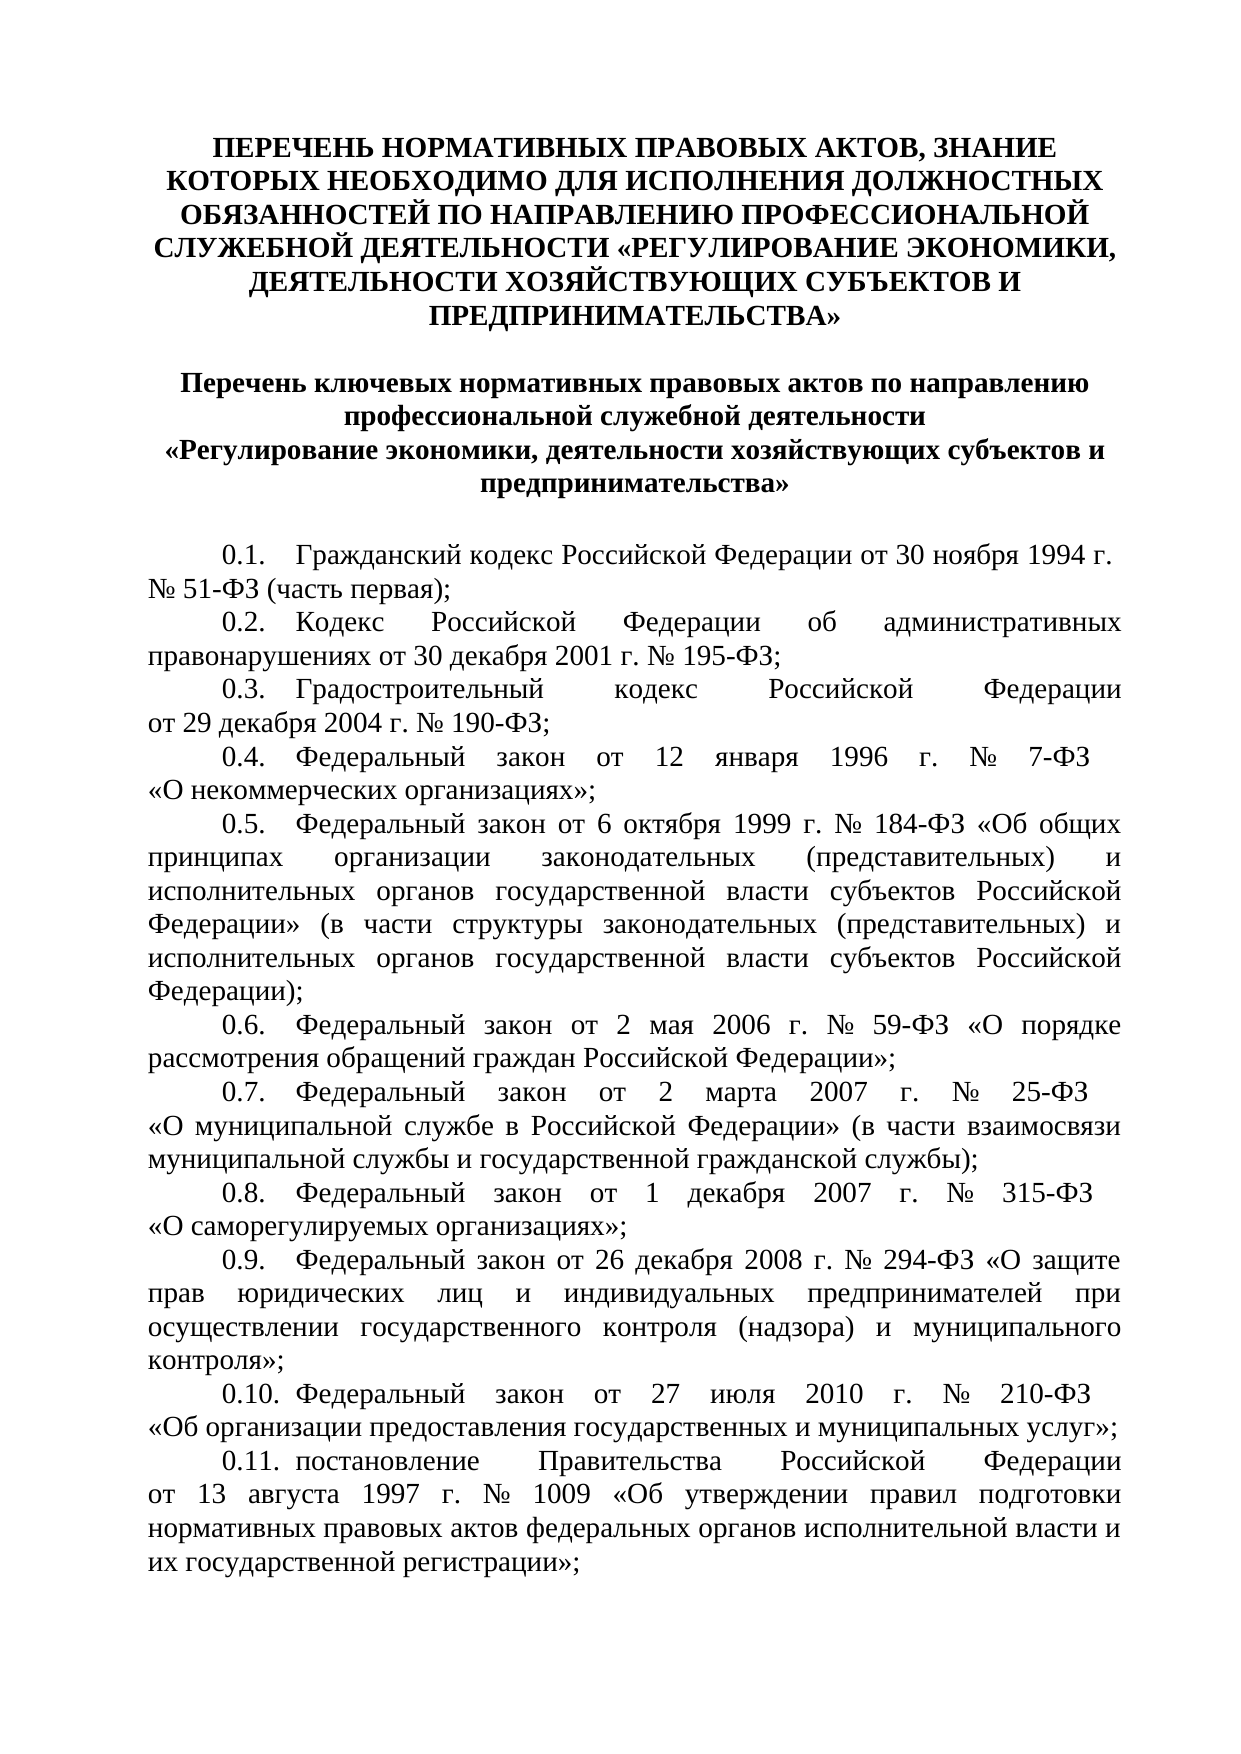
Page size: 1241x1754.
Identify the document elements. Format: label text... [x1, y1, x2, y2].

list Кодекс Российской Федерации об административных правонарушениях от 30 декабря 2001 г. № 195-ФЗ; [148, 604, 1122, 672]
list Федеральный закон от 2 марта 2007 г. № 25-ФЗ «О муниципальной службе в Российской Федерации» (в части взаимосвязи муниципальной службы и государственной гражданской службы); [148, 1074, 1122, 1175]
list Гражданский кодекс Российской Федерации от 30 ноября 1994 г. № 51-ФЗ (часть первая); [148, 537, 1122, 604]
list Федеральный закон от 26 декабря 2008 г. № 294-ФЗ «О защите прав юридических лиц и индивидуальных предпринимателей при осуществлении государственного контроля (надзора) и муниципального контроля»; [148, 1242, 1122, 1376]
list Федеральный закон от 2 мая 2006 г. № 59-ФЗ «О порядке рассмотрения обращений граждан Российской Федерации»; [148, 1007, 1122, 1074]
list Федеральный закон от 6 октября 1999 г. № 184-ФЗ «Об общих принципах организации законодательных (представительных) и исполнительных органов государственной власти субъектов Российской Федерации» (в части структуры законодательных (представительных) и исполнительных органов государственной власти субъектов Российской Федерации); [148, 806, 1122, 1007]
list Федеральный закон от 1 декабря 2007 г. № 315-ФЗ «О саморегулируемых организациях»; [148, 1175, 1122, 1242]
list Перечень ключевых нормативных правовых актов по направлению профессиональной служебной деятельности [148, 365, 1122, 432]
list Федеральный закон от 27 июля 2010 г. № 210-ФЗ «Об организации предоставления государственных и муниципальных услуг»; [148, 1376, 1122, 1443]
list постановление Правительства Российской Федерации от 13 августа 1997 г. № 1009 «Об утверждении правил подготовки нормативных правовых актов федеральных органов исполнительной власти и их государственной регистрации»; [148, 1443, 1122, 1577]
list Федеральный закон от 12 января 1996 г. № 7-ФЗ «О некоммерческих организациях»; [148, 739, 1122, 806]
text ПЕРЕЧЕНЬ НОРМАТИВНЫХ ПРАВОВЫХ АКТОВ, ЗНАНИЕ КОТОРЫХ НЕОБХОДИМО ДЛЯ ИСПОЛНЕНИЯ ДОЛЖНОСТНЫХ ОБЯЗАННОСТЕЙ ПО НАПРАВЛЕНИЮ ПРОФЕССИОНАЛЬНОЙ СЛУЖЕБНОЙ ДЕЯТЕЛЬНОСТИ «РЕГУЛИРОВАНИЕ ЭКОНОМИКИ, ДЕЯТЕЛЬНОСТИ ХОЗЯЙСТВУЮЩИХ СУБЪЕКТОВ И ПРЕДПРИНИМАТЕЛЬСТВА» [148, 130, 1122, 331]
list «Регулирование экономики, деятельности хозяйствующих субъектов и предпринимательства» [148, 432, 1122, 499]
list Градостроительный кодекс Российской Федерации от 29 декабря 2004 г. № 190-ФЗ; [148, 672, 1122, 739]
